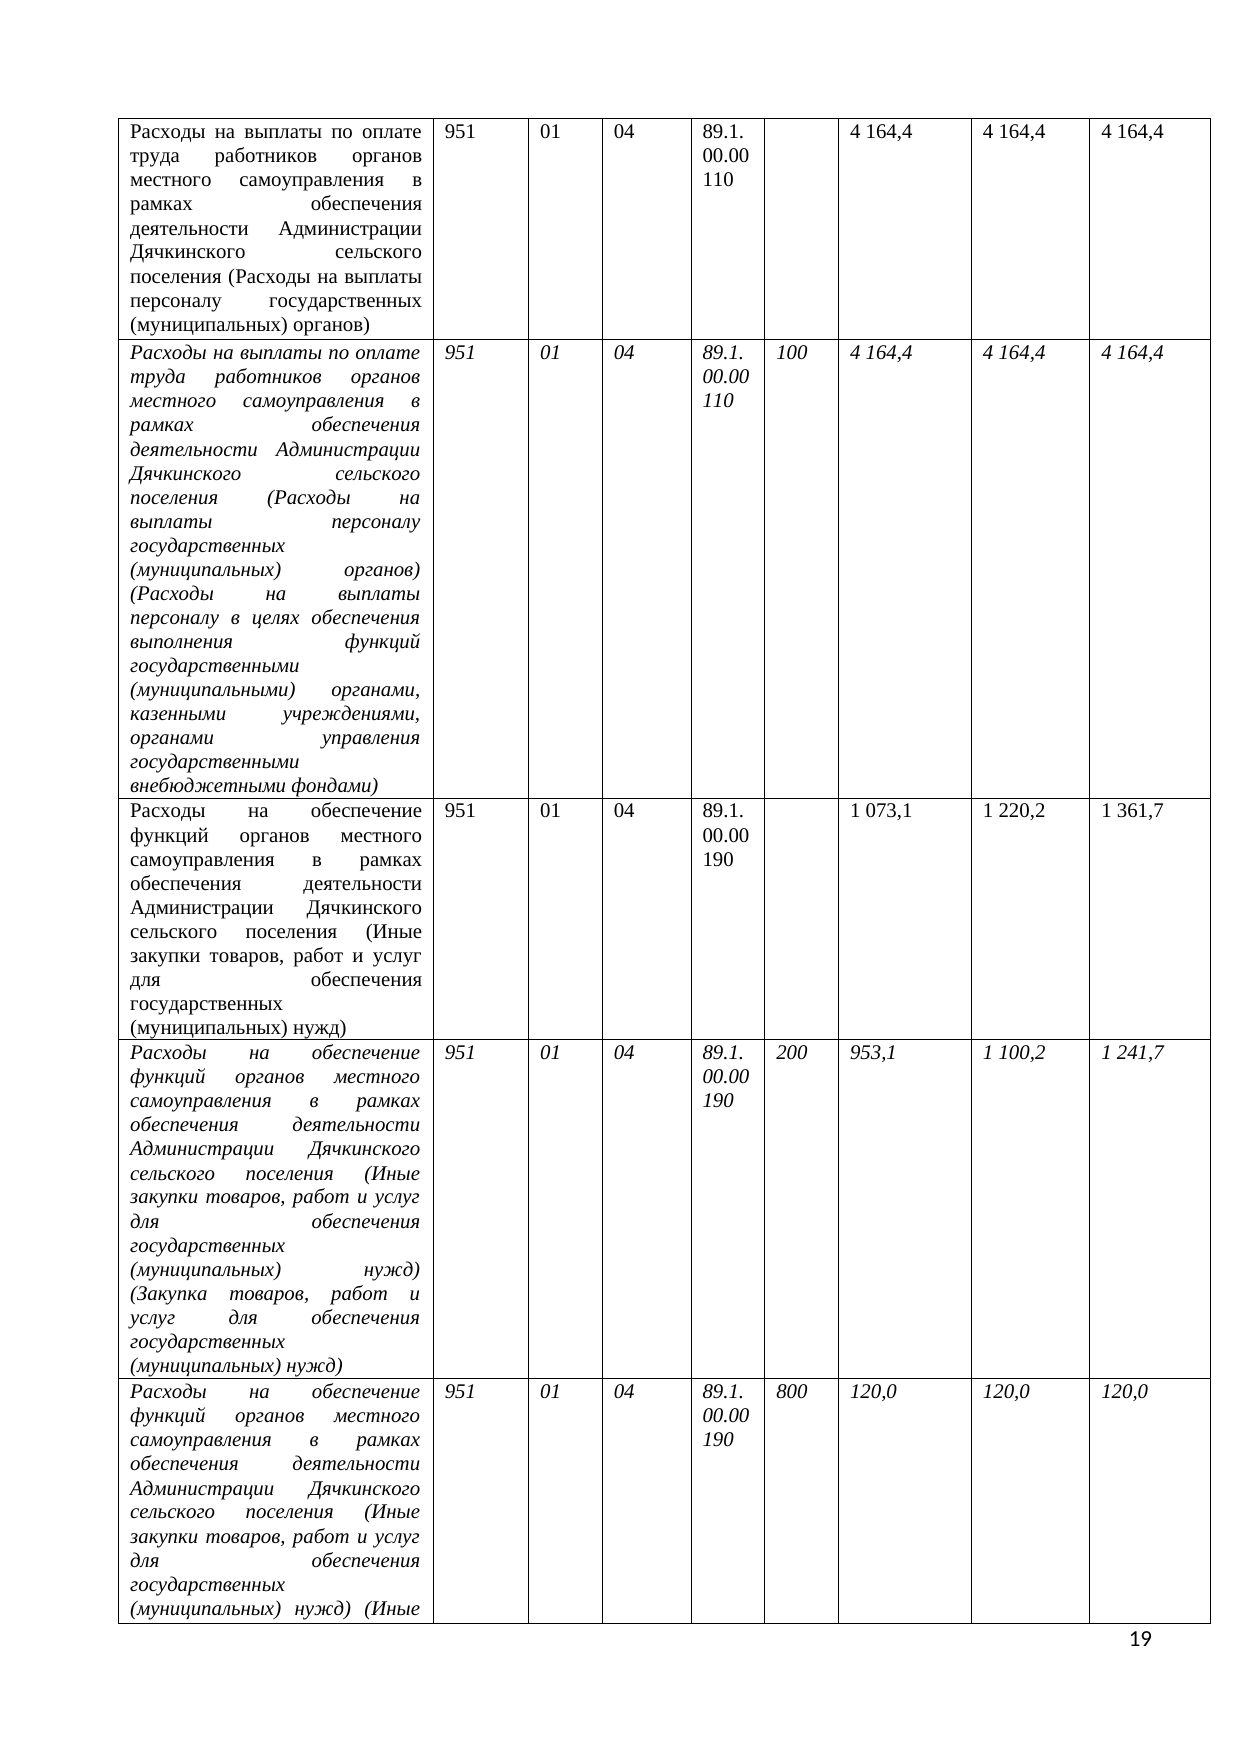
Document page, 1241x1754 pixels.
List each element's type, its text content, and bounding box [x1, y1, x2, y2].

table_cell 1 220,2 [972, 799, 1089, 1039]
table_cell 953,1 [839, 1040, 971, 1378]
table_cell [765, 799, 838, 1039]
table_cell 01 [529, 340, 602, 797]
table_cell 951 [434, 799, 528, 1039]
table_cell 01 [529, 1040, 602, 1378]
table_cell 4 164,4 [972, 119, 1089, 339]
table_cell 951 [434, 340, 528, 797]
table_cell Расходы на выплаты по оплате труда работников органов местного самоуправления в рамках обеспечения деятельности Администрации Дячкинского сельского поселения (Расходы на выплаты персоналу государственных (муниципальных) органов) (Расходы на выплаты персоналу в целях обеспечения выполнения функций государственными (муниципальными) органами, казенными учреждениями, органами управления государственными внебюджетными фондами) [119, 340, 433, 797]
table_cell 200 [765, 1040, 838, 1378]
table_cell 951 [434, 1379, 528, 1623]
table_cell [765, 119, 838, 339]
table_cell 89.1.00.00110 [692, 119, 764, 339]
table_cell 120,0 [1090, 1379, 1210, 1623]
table_cell 4 164,4 [839, 119, 971, 339]
table_cell Расходы на выплаты по оплате труда работников органов местного самоуправления в рамках обеспечения деятельности Администрации Дячкинского сельского поселения (Расходы на выплаты персоналу государственных (муниципальных) органов) [119, 119, 433, 339]
table_cell 120,0 [839, 1379, 971, 1623]
table_cell 120,0 [972, 1379, 1089, 1623]
table_cell 04 [603, 1040, 691, 1378]
table_cell 89.1.00.00190 [692, 799, 764, 1039]
table_cell 1 361,7 [1090, 799, 1210, 1039]
table_cell 1 100,2 [972, 1040, 1089, 1378]
table_cell 89.1.00.00110 [692, 340, 764, 797]
table_cell 1 073,1 [839, 799, 971, 1039]
table_cell 951 [434, 1040, 528, 1378]
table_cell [119, 1379, 433, 1623]
table_cell 1 241,7 [1090, 1040, 1210, 1378]
table_cell Расходы на обеспечение функций органов местного самоуправления в рамках обеспечения деятельности Администрации Дячкинского сельского поселения (Иные закупки товаров, работ и услуг для обеспечения государственных (муниципальных) нужд) (Закупка товаров, работ и услуг для обеспечения государственных (муниципальных) нужд) [119, 1040, 433, 1378]
table_cell 4 164,4 [972, 340, 1089, 797]
table_cell 01 [529, 799, 602, 1039]
table_cell 04 [603, 119, 691, 339]
table_cell 4 164,4 [839, 340, 971, 797]
table_cell 01 [529, 119, 602, 339]
table_cell 100 [765, 340, 838, 797]
table_cell 89.1.00.00190 [692, 1040, 764, 1378]
table_cell 951 [434, 119, 528, 339]
table_cell 89.1.00.00190 [692, 1379, 764, 1623]
table_cell 04 [603, 799, 691, 1039]
table_cell 800 [765, 1379, 838, 1623]
table_cell 4 164,4 [1090, 119, 1210, 339]
table_cell 4 164,4 [1090, 340, 1210, 797]
table_cell Расходы на обеспечение функций органов местного самоуправления в рамках обеспечения деятельности Администрации Дячкинского сельского поселения (Иные закупки товаров, работ и услуг для обеспечения государственных (муниципальных) нужд) [119, 799, 433, 1039]
table_cell 04 [603, 1379, 691, 1623]
table_cell 01 [529, 1379, 602, 1623]
table_cell 04 [603, 340, 691, 797]
